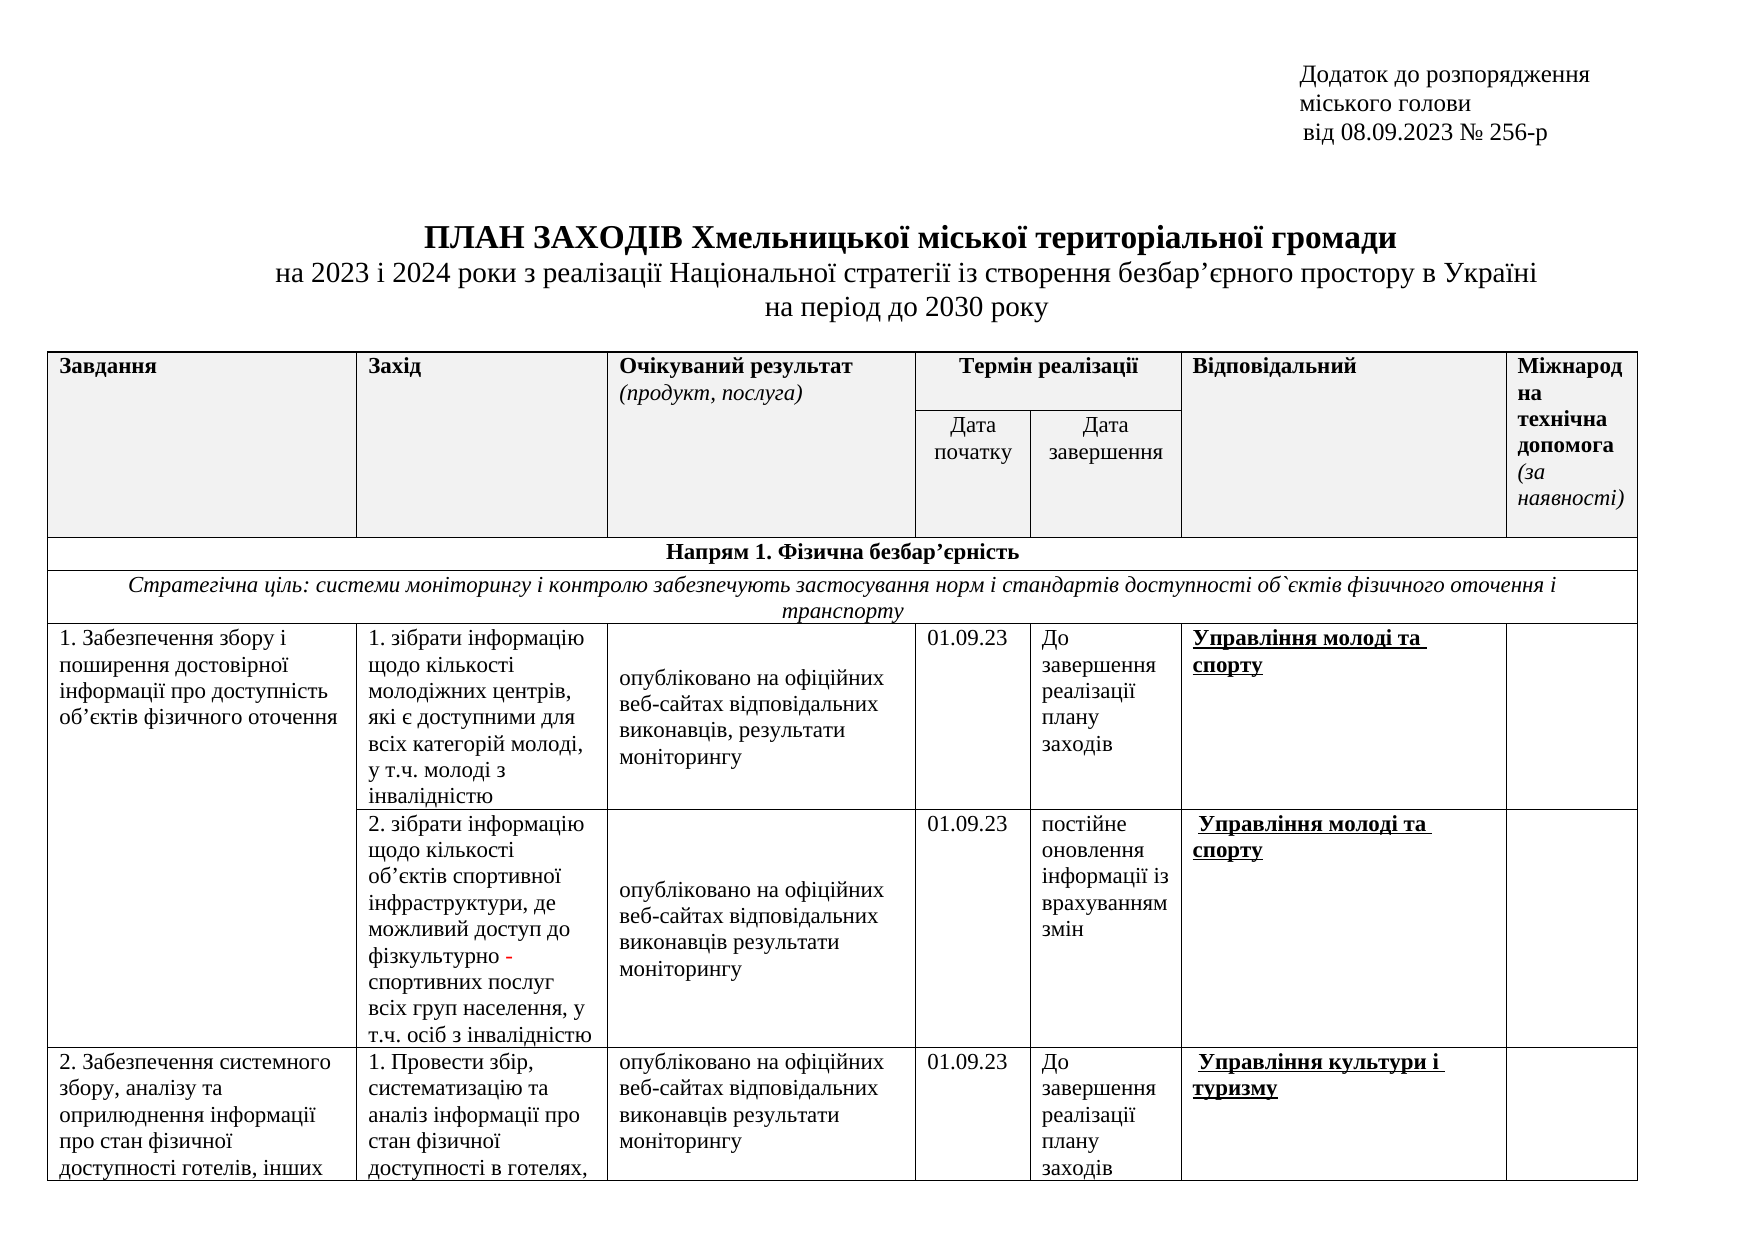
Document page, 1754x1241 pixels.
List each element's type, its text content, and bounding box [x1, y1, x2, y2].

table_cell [608, 1048, 915, 1180]
table_header Термін реалізації [916, 353, 1181, 410]
table_cell До завершення реалізації плану заходів [1031, 624, 1181, 809]
table_cell 01.09.23 [916, 624, 1030, 809]
table_header Міжнародна технічна допомога (за наявності) [1507, 353, 1637, 537]
table_cell Управління молоді та спорту [1182, 810, 1506, 1047]
table_cell постійне оновлення інформації із врахуванням змін [1031, 810, 1181, 1047]
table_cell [357, 1048, 607, 1180]
table_cell 1. зібрати інформацію щодо кількості молодіжних центрів, які є доступними для всіх категорій молоді, у т.ч. молоді з інвалідністю [357, 624, 607, 809]
table_cell Дата завершення [1031, 411, 1181, 537]
table_cell 01.09.23 [916, 1048, 1030, 1180]
table_cell опубліковано на офіційних веб-сайтах відповідальних виконавців результати моніторингу [608, 810, 915, 1047]
table_cell 1. Забезпечення збору і поширення достовірної інформації про доступність об’єктів фізичного оточення [48, 624, 356, 1047]
table_cell Напрям 1. Фізична безбар’єрність [48, 538, 1637, 569]
text Додаток до розпорядження [646, 59, 1754, 88]
text ПЛАН ЗАХОДІВ Хмельницької міської територіальної громади [59, 217, 1754, 256]
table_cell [1182, 1048, 1506, 1180]
table_cell опубліковано на офіційних веб-сайтах відповідальних виконавців, результати моніторингу [608, 624, 915, 809]
table_cell Стратегічна ціль: системи моніторингу і контролю забезпечують застосування норм і стандартів доступності об`єктів фізичного оточення і транспорту [48, 571, 1637, 623]
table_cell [1031, 1048, 1181, 1180]
table_header Відповідальний [1182, 353, 1506, 537]
table_cell [1507, 1048, 1637, 1180]
table_header Очікуваний результат (продукт, послуга) [608, 353, 915, 537]
table_cell 2. зібрати інформацію щодо кількості об’єктів спортивної інфраструктури, де можливий доступ до фізкультурно -спортивних послуг всіх груп населення, у т.ч. осіб з інвалідністю [357, 810, 607, 1047]
table_header Захід [357, 353, 607, 537]
table_cell [1507, 810, 1637, 1047]
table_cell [48, 1048, 356, 1180]
table_cell 01.09.23 [916, 810, 1030, 1047]
table_cell Управління молоді та спорту [1182, 624, 1506, 809]
text на період до 2030 року [59, 289, 1754, 323]
table_cell Дата початку [916, 411, 1030, 537]
table_cell [1507, 624, 1637, 809]
text від 08.09.2023 № 256-р [59, 117, 1754, 145]
text на 2023 і 2024 роки з реалізації Національної стратегії із створення безбар’єрного простору в Україні [59, 256, 1754, 289]
text міського голови [646, 88, 1754, 117]
table_header Завдання [48, 353, 356, 537]
